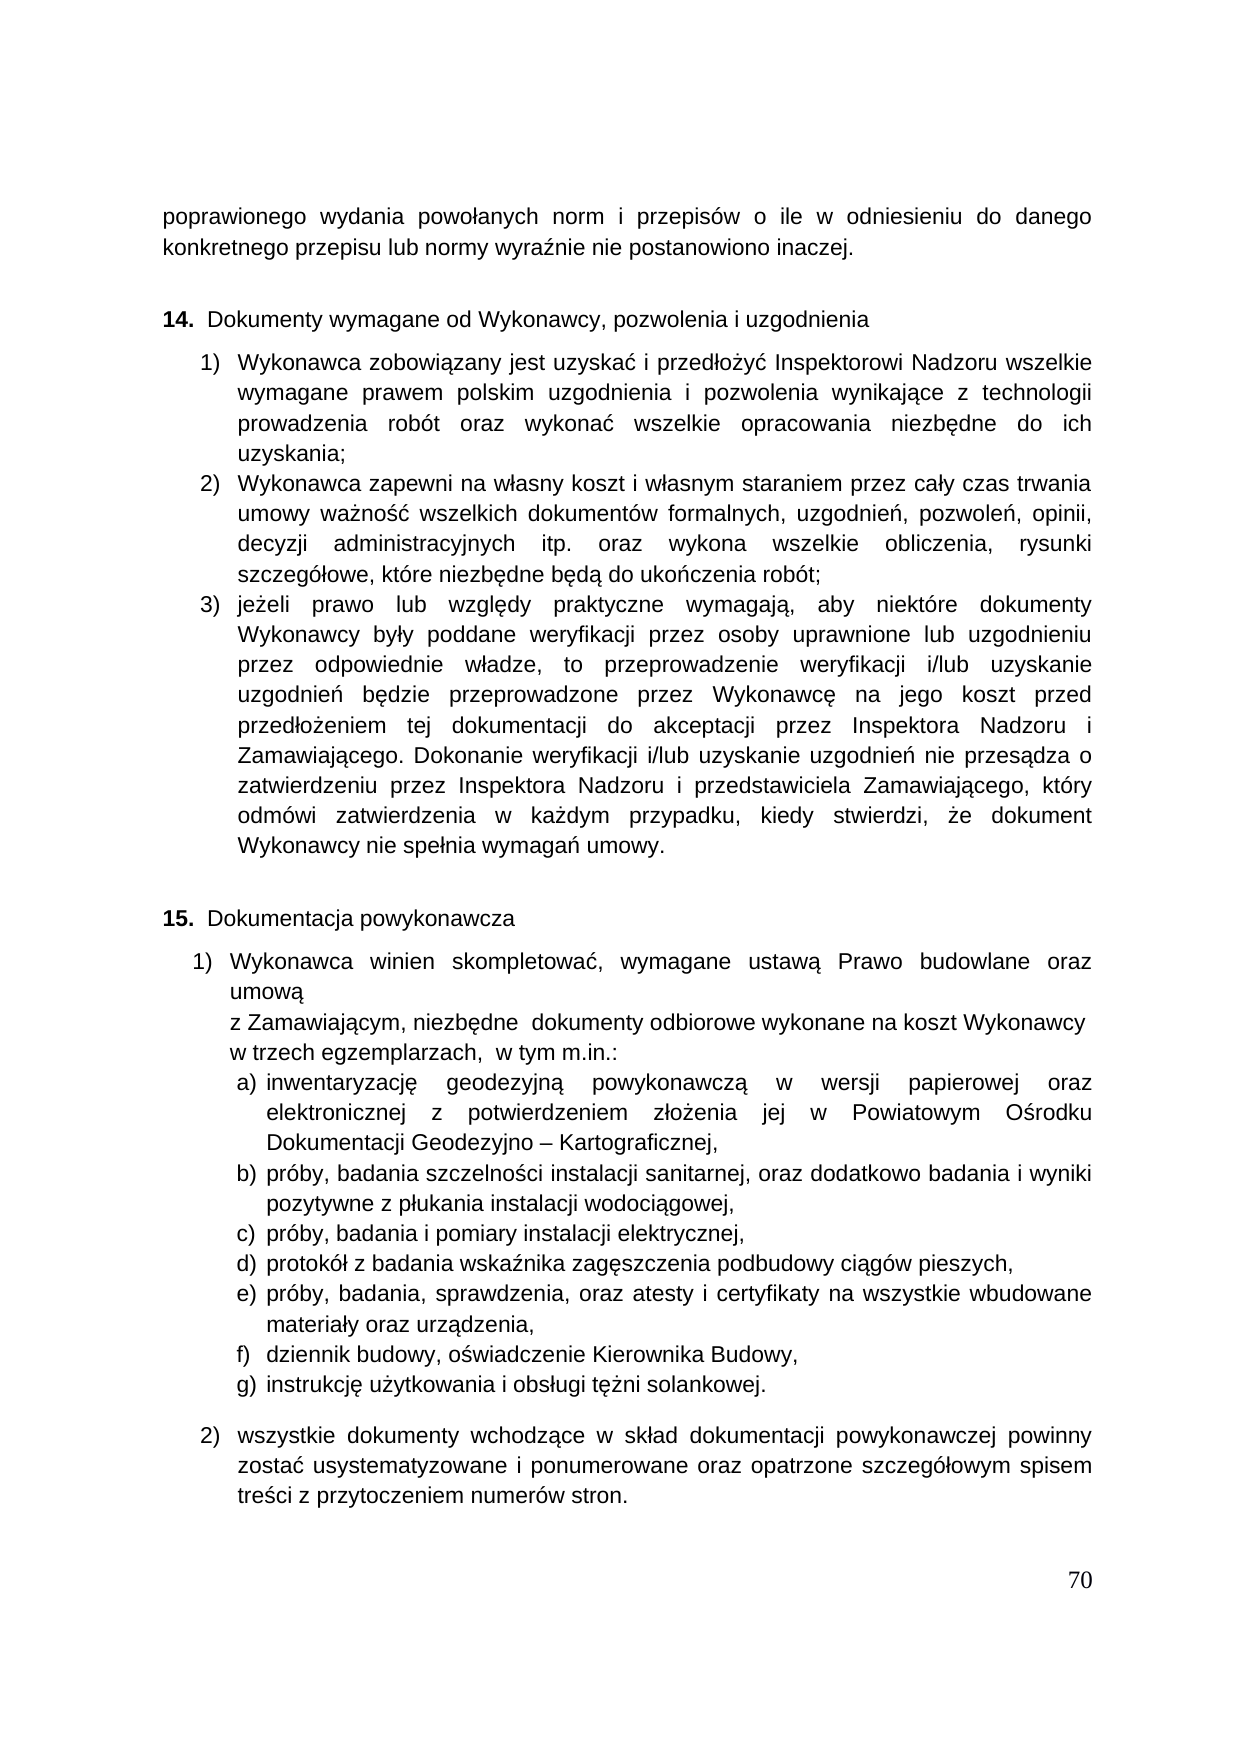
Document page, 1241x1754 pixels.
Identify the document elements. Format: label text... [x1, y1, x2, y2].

list próby, badania szczelności instalacji sanitarnej, oraz dodatkowo badania i wyniki pozytywne z płukania instalacji wodociągowej, [236, 1159, 1093, 1216]
list wszystkie dokumenty wchodzące w skład dokumentacji powykonawczej powinny zostać usystematyzowane i ponumerowane oraz opatrzone szczegółowym spisem treści z przytoczeniem numerów stron. [200, 1422, 1093, 1509]
list inwentaryzację geodezyjną powykonawczą w wersji papierowej oraz elektronicznej z potwierdzeniem złożenia jej w Powiatowym Ośrodku Dokumentacji Geodezyjno – Kartograficznej, [236, 1069, 1093, 1156]
list protokół z badania wskaźnika zagęszczenia podbudowy ciągów pieszych, [236, 1250, 1093, 1277]
list próby, badania i pomiary instalacji elektrycznej, [236, 1220, 1093, 1246]
list Wykonawca winien skompletować, wymagane ustawą Prawo budowlane oraz umową z Zamawiającym, niezbędne dokumenty odbiorowe wykonane na koszt Wykonawcy w trzech egzemplarzach, w tym m.in.: [192, 948, 1093, 1065]
list jeżeli prawo lub względy praktyczne wymagają, aby niektóre dokumenty Wykonawcy były poddane weryfikacji przez osoby uprawnione lub uzgodnieniu przez odpowiednie władze, to przeprowadzenie weryfikacji i/lub uzyskanie uzgodnień będzie przeprowadzone przez Wykonawcę na jego koszt przed przedłożeniem tej dokumentacji do akceptacji przez Inspektora Nadzoru i Zamawiającego. Dokonanie weryfikacji i/lub uzyskanie uzgodnień nie przesądza o zatwierdzeniu przez Inspektora Nadzoru i przedstawiciela Zamawiającego, który odmówi zatwierdzenia w każdym przypadku, kiedy stwierdzi, że dokument Wykonawcy nie spełnia wymagań umowy. [200, 591, 1093, 859]
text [162, 203, 1093, 260]
list instrukcję użytkowania i obsługi tężni solankowej. [236, 1371, 1093, 1397]
list dziennik budowy, oświadczenie Kierownika Budowy, [236, 1341, 1093, 1367]
list Wykonawca zobowiązany jest uzyskać i przedłożyć Inspektorowi Nadzoru wszelkie wymagane prawem polskim uzgodnienia i pozwolenia wynikające z technologii prowadzenia robót oraz wykonać wszelkie opracowania niezbędne do ich uzyskania; [200, 349, 1093, 466]
list Wykonawca zapewni na własny koszt i własnym staraniem przez cały czas trwania umowy ważność wszelkich dokumentów formalnych, uzgodnień, pozwoleń, opinii, decyzji administracyjnych itp. oraz wykona wszelkie obliczenia, rysunki szczegółowe, które niezbędne będą do ukończenia robót; [200, 470, 1093, 587]
list próby, badania, sprawdzenia, oraz atesty i certyfikaty na wszystkie wbudowane materiały oraz urządzenia, [236, 1280, 1093, 1337]
list Dokumenty wymagane od Wykonawcy, pozwolenia i uzgodnienia [162, 306, 1093, 333]
list Dokumentacja powykonawcza [162, 905, 1093, 932]
